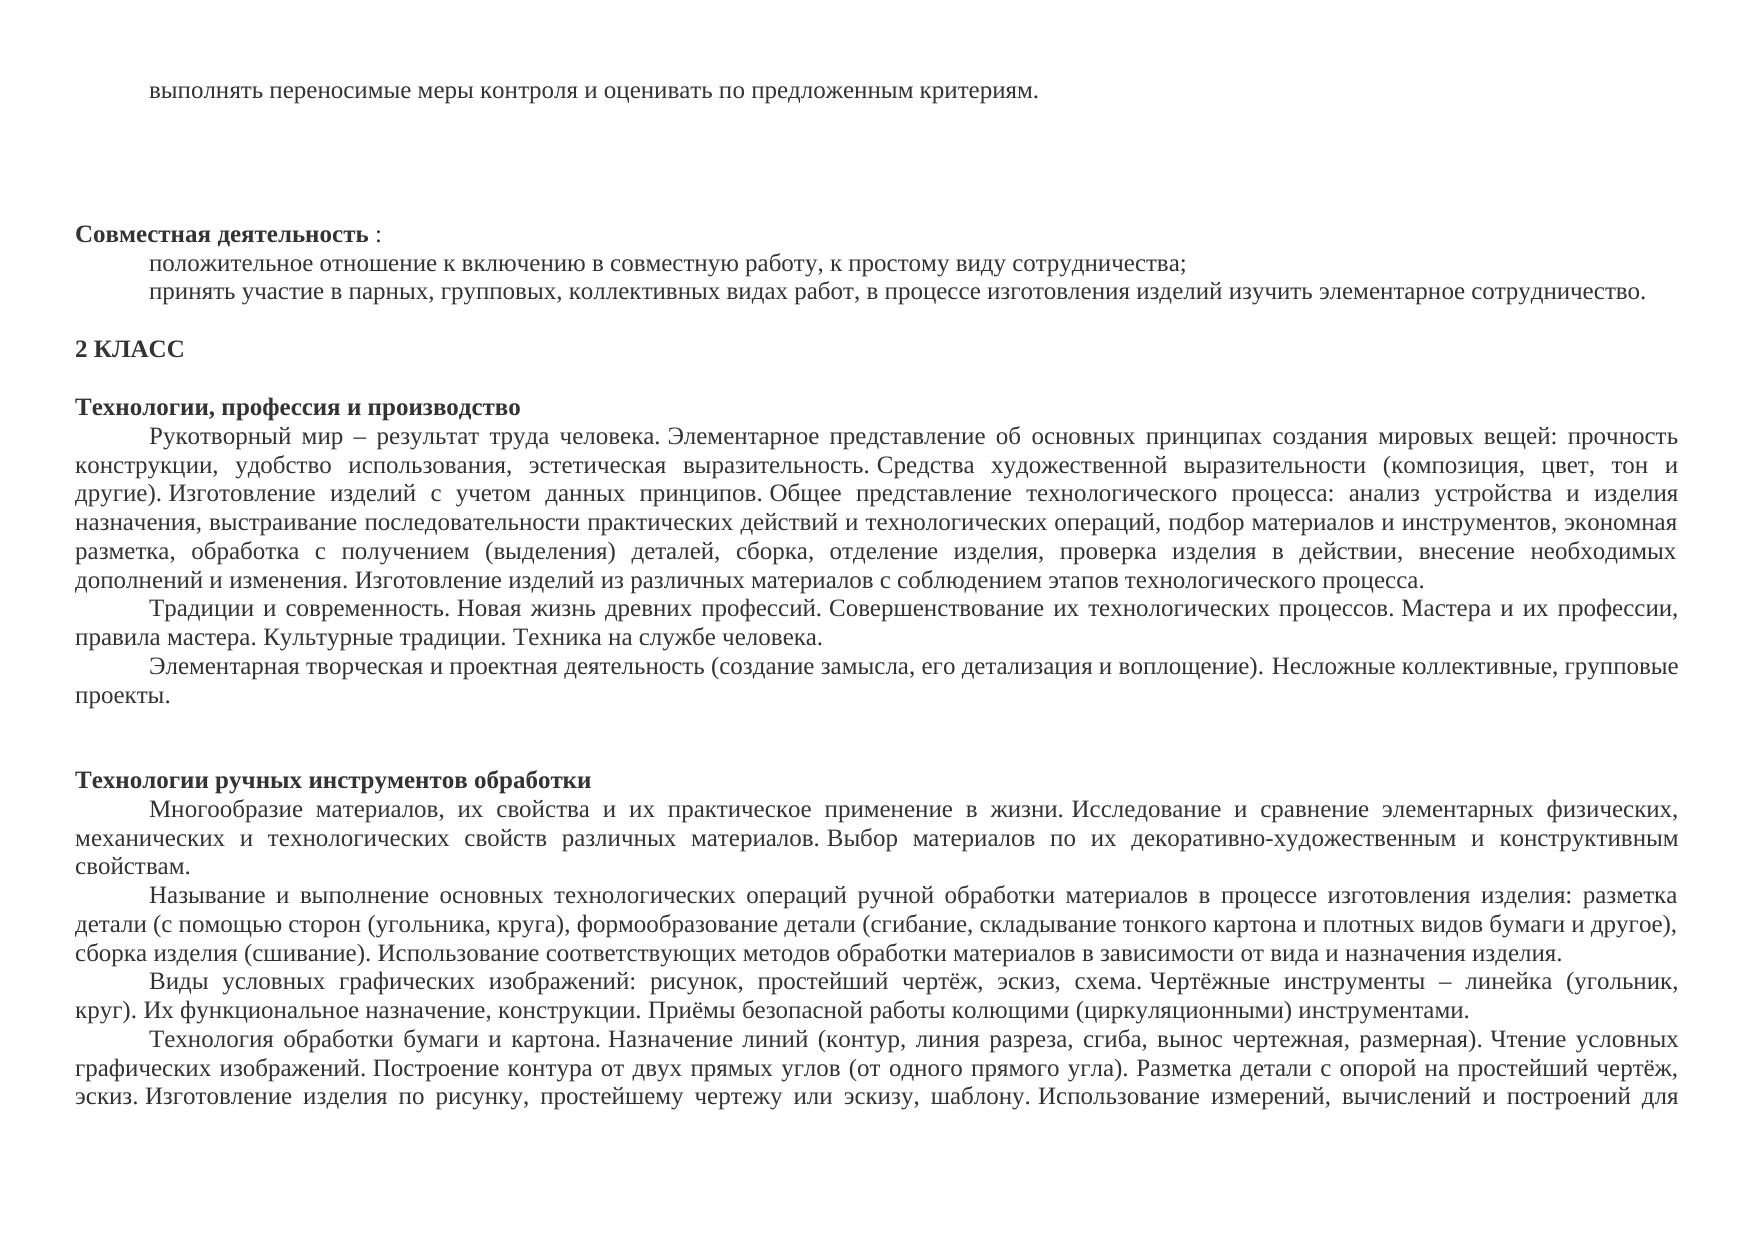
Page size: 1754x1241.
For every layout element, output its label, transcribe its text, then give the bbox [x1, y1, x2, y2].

text Традиции и современность. Новая жизнь древних профессий. Совершенствование их технологических процессов. Мастера и их профессии, правила мастера. Культурные традиции. Техника на службе человека. [75, 593, 1679, 651]
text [75, 1024, 1679, 1110]
text Совместная деятельность : [75, 219, 1679, 248]
text выполнять переносимые меры контроля и оценивать по предложенным критериям. [75, 75, 1679, 104]
text положительное отношение к включению в совместную работу, к простому виду сотрудничества; [75, 248, 1679, 276]
text 2 КЛАСС [75, 334, 1679, 363]
text Многообразие материалов, их свойства и их практическое применение в жизни. Исследование и сравнение элементарных физических, механических и технологических свойств различных материалов. Выбор материалов по их декоративно-художественным и конструктивным свойствам. [75, 794, 1679, 880]
text Технологии ручных инструментов обработки [75, 765, 1679, 794]
text Рукотворный мир – результат труда человека. Элементарное представление об основных принципах создания мировых вещей: прочность конструкции, удобство использования, эстетическая выразительность. Средства художественной выразительности (композиция, цвет, тон и другие). Изготовление изделий с учетом данных принципов. Общее представление технологического процесса: анализ устройства и изделия назначения, выстраивание последовательности практических действий и технологических операций, подбор материалов и инструментов, экономная разметка, обработка с получением (выделения) деталей, сборка, отделение изделия, проверка изделия в действии, внесение необходимых дополнений и изменения. Изготовление изделий из различных материалов с соблюдением этапов технологического процесса. [75, 421, 1679, 593]
text Элементарная творческая и проектная деятельность (создание замысла, его детализация и воплощение). Несложные коллективные, групповые проекты. [75, 651, 1679, 708]
text Технологии, профессия и производство [75, 392, 1679, 421]
text Виды условных графических изображений: рисунок, простейший чертёж, эскиз, схема. Чертёжные инструменты – линейка (угольник, круг). Их функциональное назначение, конструкции. Приёмы безопасной работы колющими (циркуляционными) инструментами. [75, 966, 1679, 1024]
text принять участие в парных, групповых, коллективных видах работ, в процессе изготовления изделий изучить элементарное сотрудничество. [75, 276, 1679, 305]
text Называние и выполнение основных технологических операций ручной обработки материалов в процессе изготовления изделия: разметка детали (с помощью сторон (угольника, круга), формообразование детали (сгибание, складывание тонкого картона и плотных видов бумаги и другое), сборка изделия (сшивание). Использование соответствующих методов обработки материалов в зависимости от вида и назначения изделия. [75, 880, 1679, 966]
